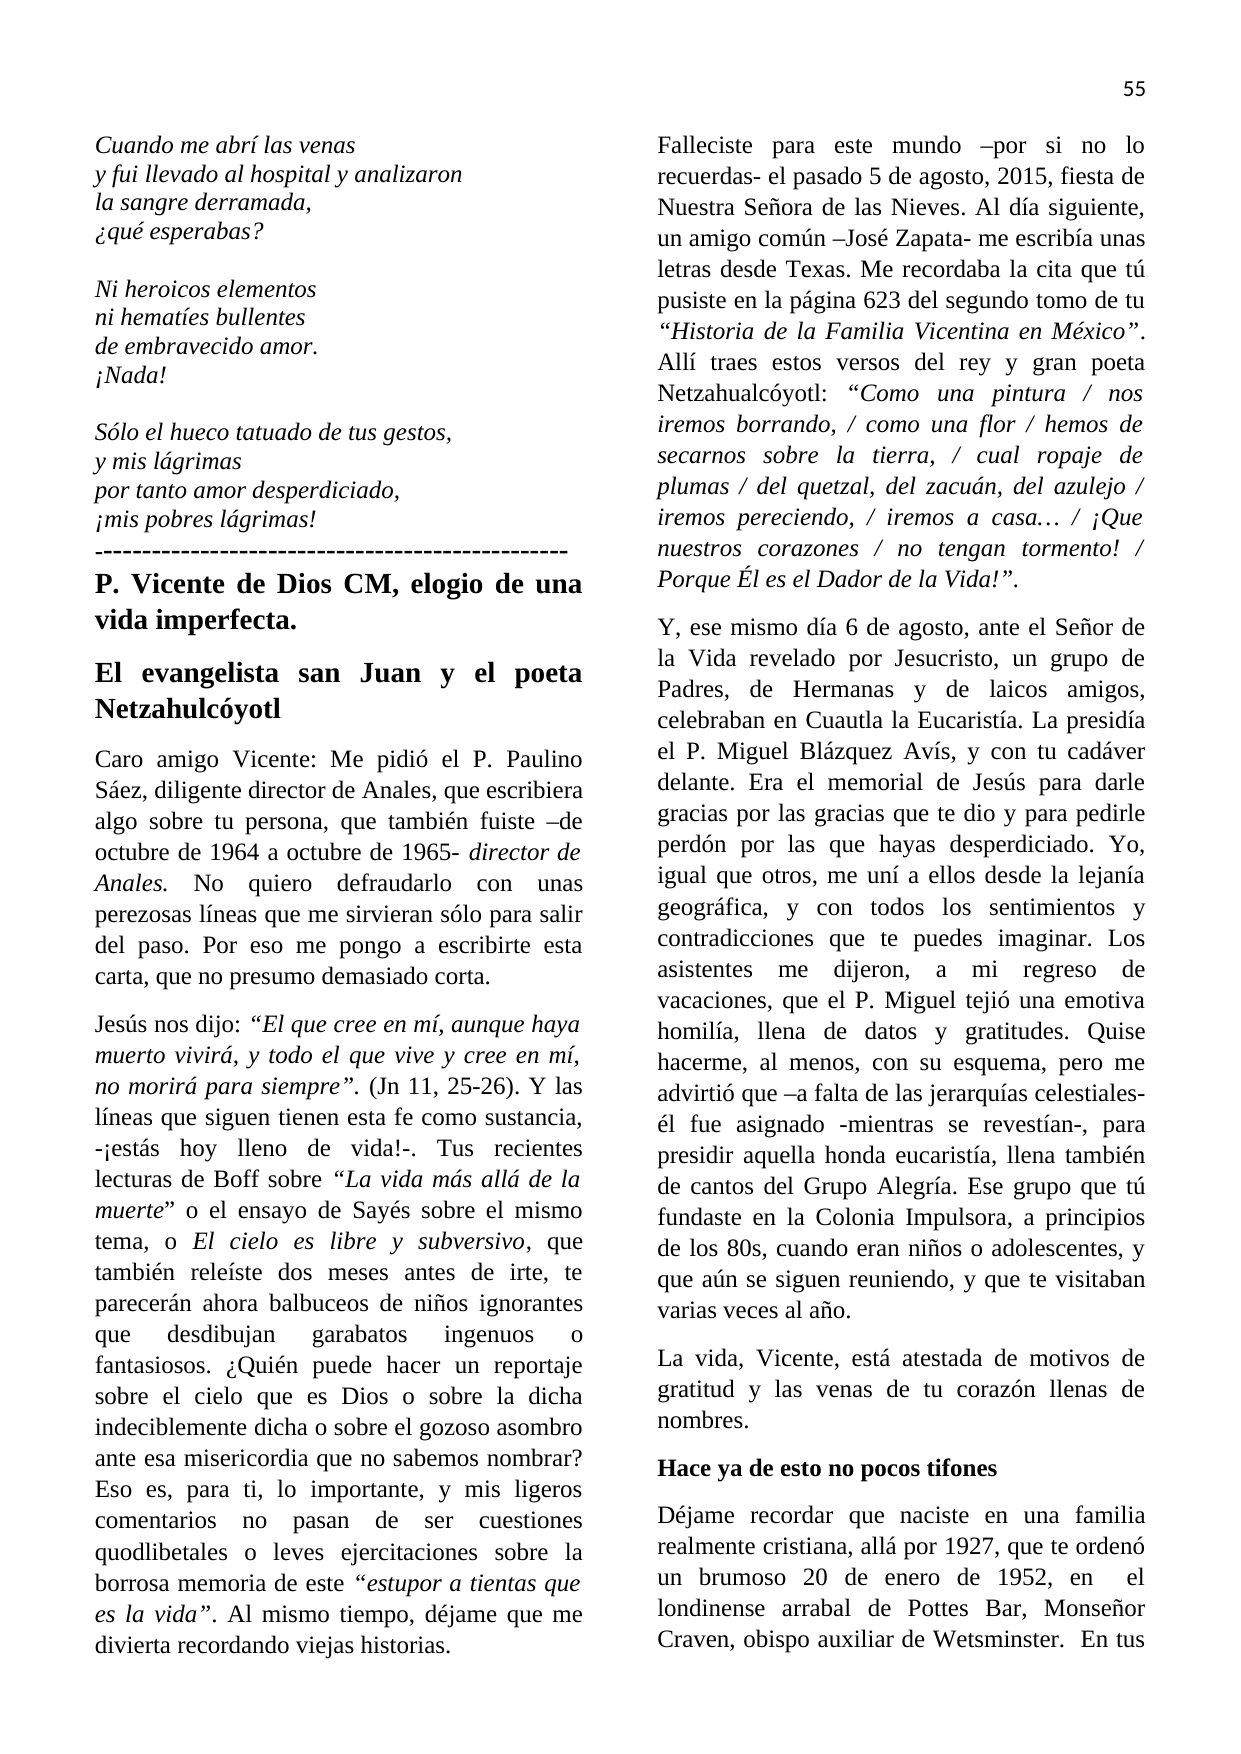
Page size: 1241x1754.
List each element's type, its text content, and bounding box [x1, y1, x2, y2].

text Y, ese mismo día 6 de agosto, ante el Señor de la Vida revelado por Jesucristo, un grupo de Padres, de Hermanas y de laicos amigos, celebraban en Cuautla la Eucaristía. La presidía el P. Miguel Blázquez Avís, y con tu cadáver delante. Era el memorial de Jesús para darle gracias por las gracias que te dio y para pedirle perdón por las que hayas desperdiciado. Yo, igual que otros, me uní a ellos desde la lejanía geográfica, y con todos los sentimientos y contradicciones que te puedes imaginar. Los asistentes me dijeron, a mi regreso de vacaciones, que el P. Miguel tejió una emotiva homilía, llena de datos y gratitudes. Quise hacerme, al menos, con su esquema, pero me advirtió que –a falta de las jerarquías celestiales- él fue asignado -mientras se revestían-, para presidir aquella honda eucaristía, llena también de cantos del Grupo Alegría. Ese grupo que tú fundaste en la Colonia Impulsora, a principios de los 80s, cuando eran niños o adolescentes, y que aún se siguen reuniendo, y que te visitaban varias veces al año. [657, 612, 1146, 1324]
text ¿qué esperabas? [94, 216, 583, 245]
text y mis lágrimas [94, 446, 583, 475]
text la sangre derramada, [94, 187, 583, 216]
text Cuando me abrí las venas [94, 130, 583, 159]
text ------------------------------------------------- [94, 532, 583, 566]
text Ni heroicos elementos [94, 274, 583, 302]
text El evangelista san Juan y el poeta Netzahulcóyotl [94, 655, 583, 724]
text Hace ya de esto no pocos tifones [657, 1453, 1146, 1481]
text ni hematíes bullentes [94, 302, 583, 331]
text ¡Nada! [94, 360, 583, 389]
text P. Vicente de Dios CM, elogio de una vida imperfecta. [94, 566, 583, 636]
text Jesús nos dijo: “El que cree en mí, aunque haya muerto vivirá, y todo el que vive y cree en mí, no morirá para siempre”. (Jn 11, 25-26). Y las líneas que siguen tienen esta fe como sustancia, -¡estás hoy lleno de vida!-. Tus recientes lecturas de Boff sobre “La vida más allá de la muerte” o el ensayo de Sayés sobre el mismo tema, o El cielo es libre y subversivo, que también releíste dos meses antes de irte, te parecerán ahora balbuceos de niños ignorantes que desdibujan garabatos ingenuos o fantasiosos. ¿Quién puede hacer un reportaje sobre el cielo que es Dios o sobre la dicha indeciblemente dicha o sobre el gozoso asombro ante esa misericordia que no sabemos nombrar? Eso es, para ti, lo importante, y mis ligeros comentarios no pasan de ser cuestiones quodlibetales o leves ejercitaciones sobre la borrosa memoria de este “estupor a tientas que es la vida”. Al mismo tiempo, déjame que me divierta recordando viejas historias. [94, 1009, 583, 1658]
text Sólo el hueco tatuado de tus gestos, [94, 417, 583, 446]
text por tanto amor desperdiciado, [94, 475, 583, 504]
text La vida, Vicente, está atestada de motivos de gratitud y las venas de tu corazón llenas de nombres. [657, 1343, 1146, 1434]
text ¡mis pobres lágrimas! [94, 504, 583, 532]
text Caro amigo Vicente: Me pidió el P. Paulino Sáez, diligente director de Anales, que escribiera algo sobre tu persona, que también fuiste –de octubre de 1964 a octubre de 1965- director de Anales. No quiero defraudarlo con unas perezosas líneas que me sirvieran sólo para salir del paso. Por eso me pongo a escribirte esta carta, que no presumo demasiado corta. [94, 744, 583, 990]
text y fui llevado al hospital y analizaron [94, 159, 583, 187]
text Falleciste para este mundo –por si no lo recuerdas- el pasado 5 de agosto, 2015, fiesta de Nuestra Señora de las Nieves. Al día siguiente, un amigo común –José Zapata- me escribía unas letras desde Texas. Me recordaba la cita que tú pusiste en la página 623 del segundo tomo de tu “Historia de la Familia Vicentina en México”. Allí traes estos versos del rey y gran poeta Netzahualcóyotl: “Como una pintura / nos iremos borrando, / como una flor / hemos de secarnos sobre la tierra, / cual ropaje de plumas / del quetzal, del zacuán, del azulejo / iremos pereciendo, / iremos a casa… / ¡Que nuestros corazones / no tengan tormento! / Porque Él es el Dador de la Vida!”. [657, 130, 1146, 593]
text de embravecido amor. [94, 331, 583, 360]
